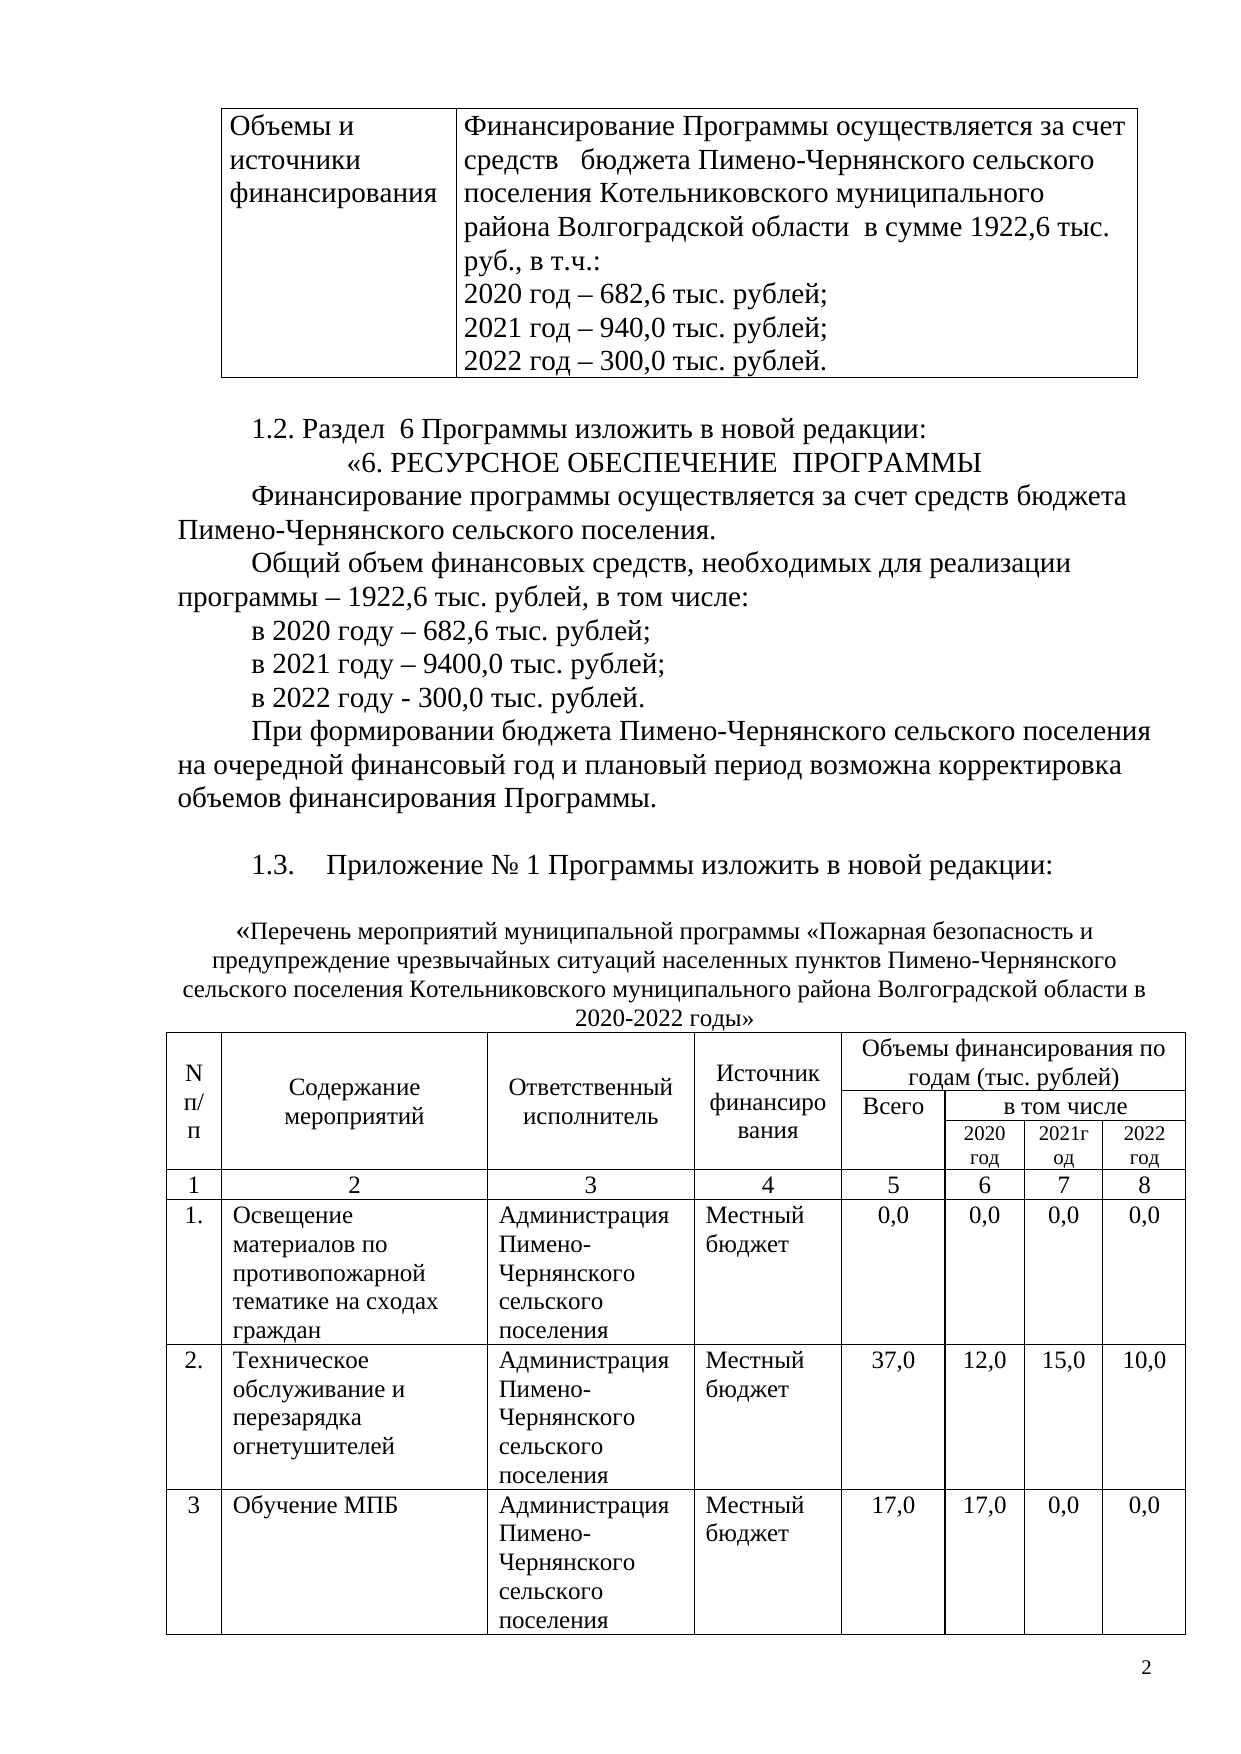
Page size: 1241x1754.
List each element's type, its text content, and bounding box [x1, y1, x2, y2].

table_cell 6 [946, 1170, 1024, 1199]
text «6. РЕСУРСНОЕ ОБЕСПЕЧЕНИЕ ПРОГРАММЫ [177, 445, 1152, 478]
table_cell 17,0 [946, 1490, 1024, 1633]
table_cell Освещение материалов по противопожарной тематике на сходах граждан [222, 1200, 487, 1344]
table_cell 0,0 [1025, 1490, 1102, 1633]
table_cell Техническое обслуживание и перезарядка огнетушителей [222, 1345, 487, 1489]
text в 2020 году – 682,6 тыс. рублей; [177, 613, 1152, 646]
table_cell 2022 год [1103, 1121, 1185, 1169]
table_header Объемы и источники финансирования [222, 109, 456, 377]
table_cell 5 [842, 1170, 944, 1199]
table_cell 4 [695, 1170, 841, 1199]
table_cell 17,0 [842, 1490, 944, 1633]
table_cell 10,0 [1103, 1345, 1185, 1489]
table_cell 3 [167, 1490, 221, 1633]
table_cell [488, 1345, 694, 1489]
table_header Финансирование Программы осуществляется за счет средств бюджета Пимено-Чернянского сельского поселения Котельниковского муниципального района Волгоградской области в сумме 1922,6 тыс. руб., в т.ч.: 2020 год – 682,6 тыс. рублей; 2021 год – 940,0 тыс. рублей; 2022 год – 300,0 тыс. рублей. [457, 109, 1137, 377]
list Раздел 6 Программы изложить в новой редакции: [177, 411, 1152, 445]
table_cell 0,0 [1103, 1200, 1185, 1344]
text При формировании бюджета Пимено-Чернянского сельского поселения на очередной финансовый год и плановый период возможна корректировка объемов финансирования Программы. [177, 713, 1152, 814]
table_cell 8 [1103, 1170, 1185, 1199]
table_header Объемы финансирования по годам (тыс. рублей) [842, 1033, 1185, 1090]
table_cell Местный бюджет [695, 1200, 841, 1344]
list Приложение № 1 Программы изложить в новой редакции: [251, 847, 1152, 881]
table_cell 37,0 [842, 1345, 944, 1489]
text в 2022 году - 300,0 тыс. рублей. [177, 680, 1152, 713]
text Общий объем финансовых средств, необходимых для реализации программы – 1922,6 тыс. рублей, в том числе: [177, 546, 1152, 613]
table_header Содержание мероприятий [222, 1033, 487, 1169]
table_cell Местный бюджет [695, 1490, 841, 1633]
table_cell Местный бюджет [695, 1345, 841, 1489]
table_cell 2 [222, 1170, 487, 1199]
text в 2021 году – 9400,0 тыс. рублей; [177, 646, 1152, 680]
table_header Ответственный исполнитель [488, 1033, 694, 1169]
table_cell 1 [167, 1170, 221, 1199]
table_cell 12,0 [946, 1345, 1024, 1489]
table_cell Всего [842, 1091, 944, 1169]
table_cell 2. [167, 1345, 221, 1489]
table_cell 0,0 [1025, 1200, 1102, 1344]
table_cell 3 [488, 1170, 694, 1199]
text «Перечень мероприятий муниципальной программы «Пожарная безопасность и предупреждение чрезвычайных ситуаций населенных пунктов Пимено-Чернянского сельского поселения Котельниковского муниципального района Волгоградской области в 2020-2022 годы» [177, 912, 1152, 1032]
table_cell 2020 год [946, 1121, 1024, 1169]
text Финансирование программы осуществляется за счет средств бюджета Пимено-Чернянского сельского поселения. [177, 478, 1152, 546]
table_header Источник финансирования [695, 1033, 841, 1169]
table_header N п/п [167, 1033, 221, 1169]
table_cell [488, 1490, 694, 1633]
table_cell 15,0 [1025, 1345, 1102, 1489]
table_cell 1. [167, 1200, 221, 1344]
table_cell 0,0 [946, 1200, 1024, 1344]
table_cell 0,0 [842, 1200, 944, 1344]
table_cell Обучение МПБ [222, 1490, 487, 1633]
table_cell Администрация Пимено-Чернянского сельского поселения [488, 1200, 694, 1344]
table_cell 7 [1025, 1170, 1102, 1199]
table_cell в том числе [946, 1091, 1185, 1120]
table_cell 0,0 [1103, 1490, 1185, 1633]
table_cell 2021год [1025, 1121, 1102, 1169]
